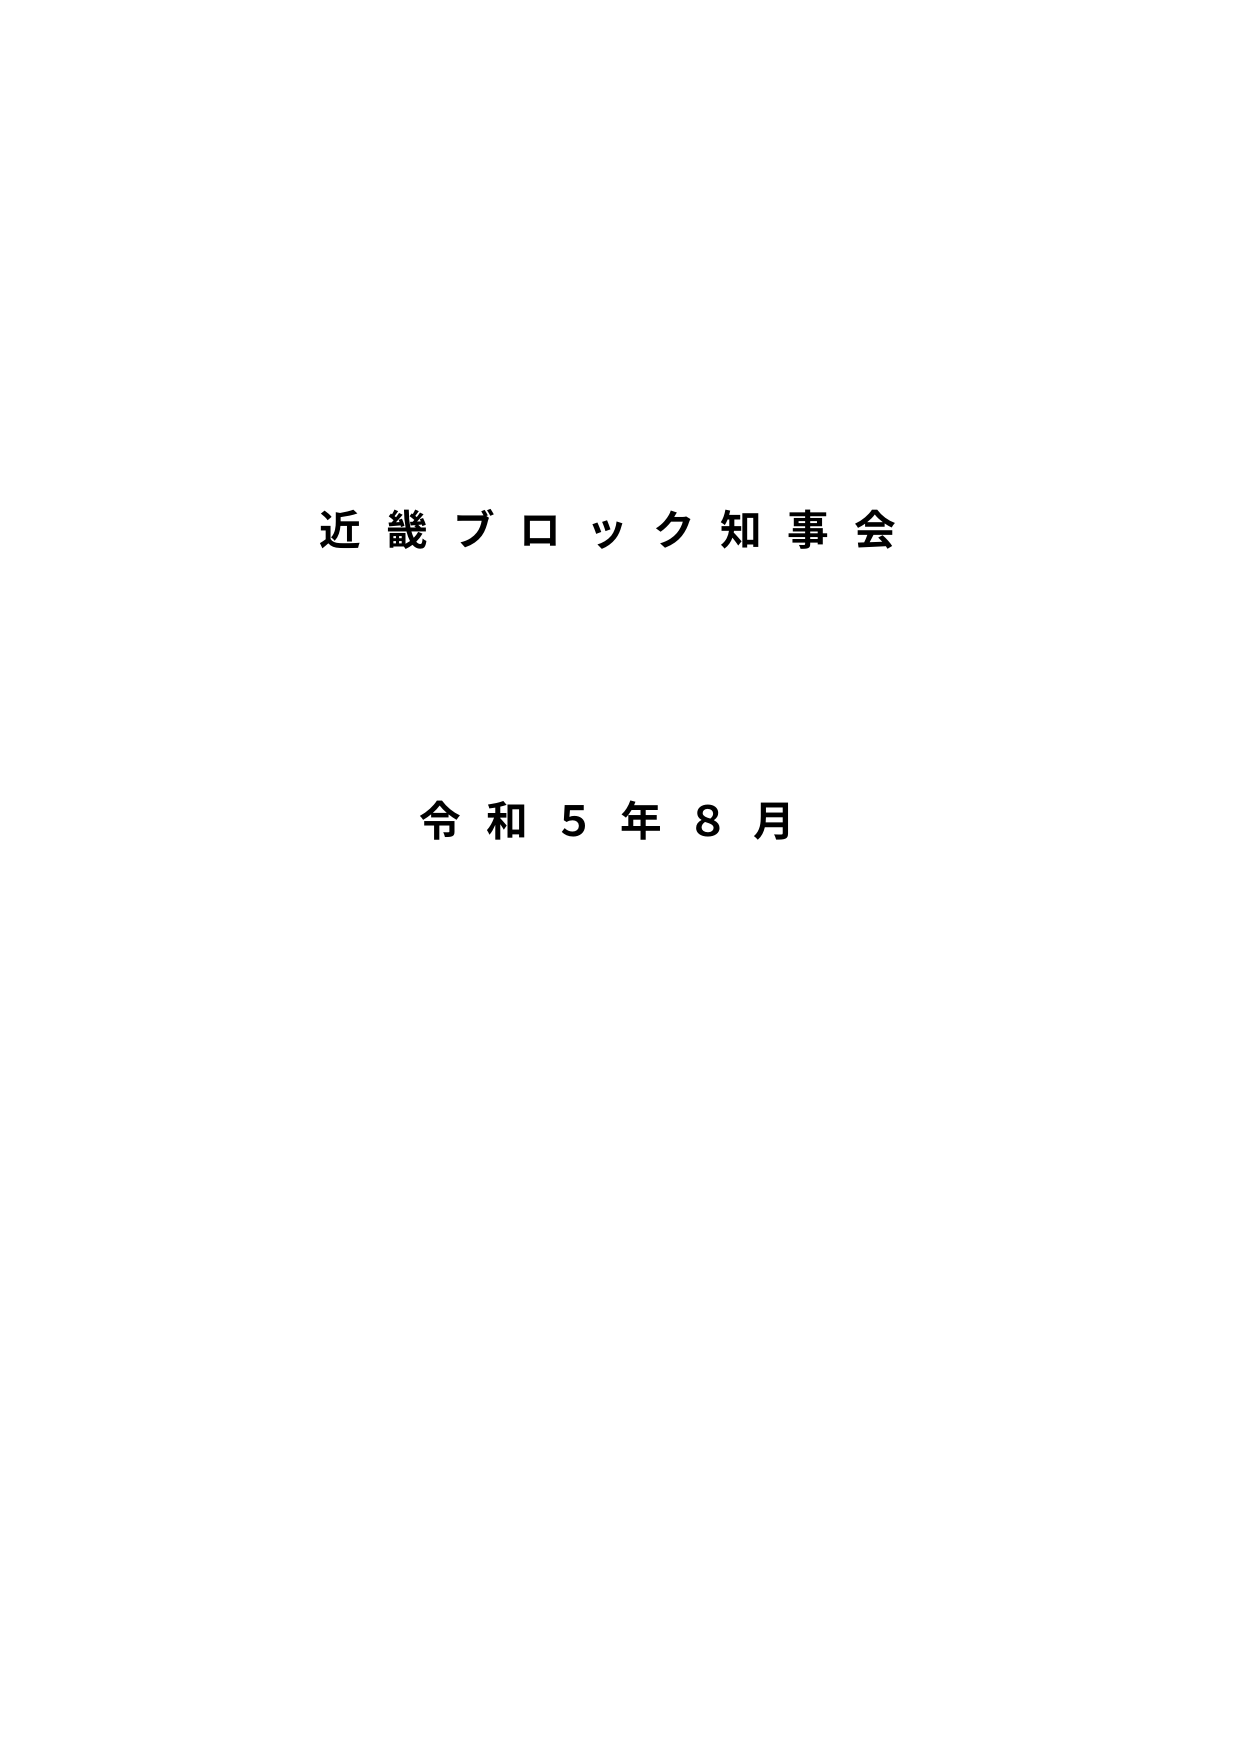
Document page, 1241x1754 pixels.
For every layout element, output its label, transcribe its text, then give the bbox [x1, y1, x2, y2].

text 令和５年８月 [152, 760, 1088, 877]
text 近畿ブロック知事会 [152, 469, 1088, 585]
